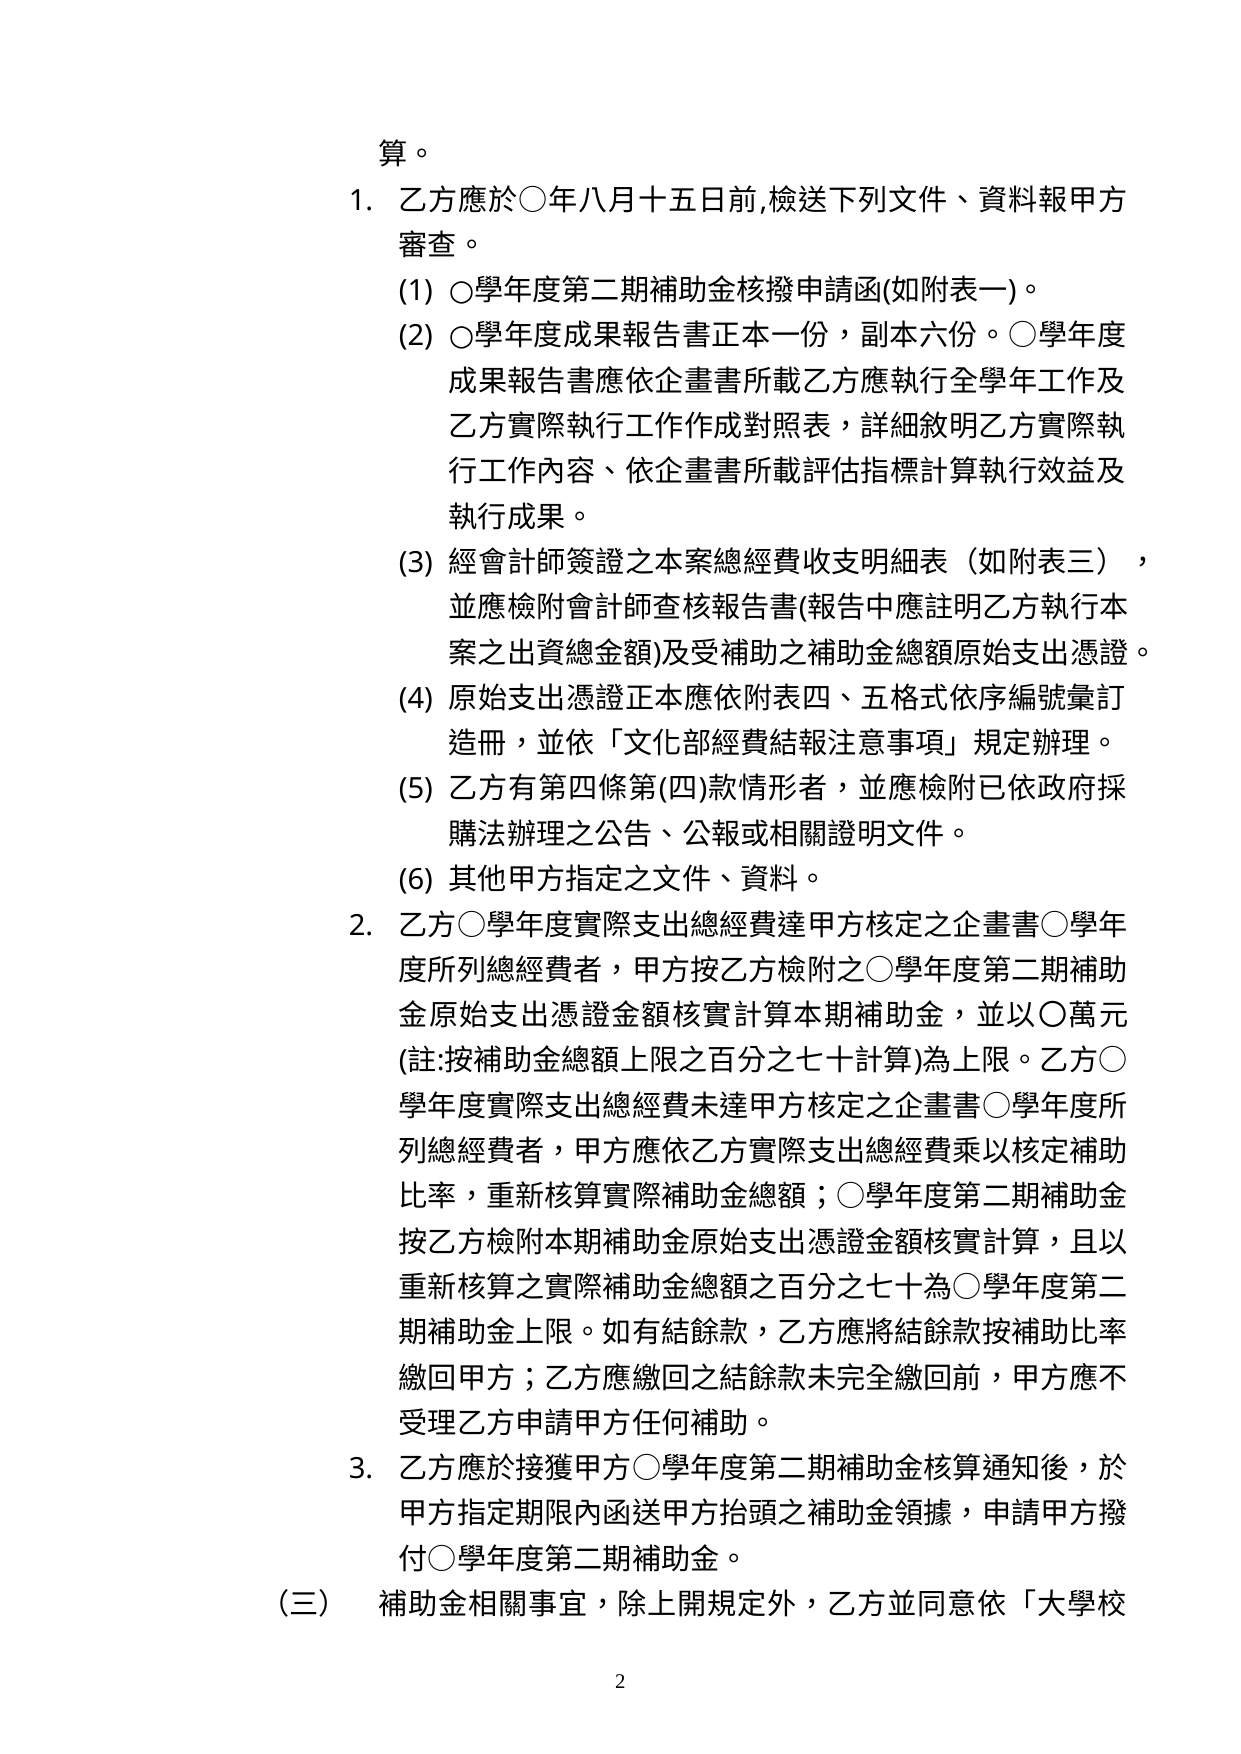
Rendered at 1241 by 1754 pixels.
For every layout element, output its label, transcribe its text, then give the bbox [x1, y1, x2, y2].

list 乙方應於○年八月十五日前,檢送下列文件、資料報甲方審查。 [348, 174, 1128, 265]
list ○學年度第二期補助金核撥申請函(如附表一)。 [398, 265, 1128, 311]
list 原始支出憑證正本應依附表四、五格式依序編號彙訂造冊，並依「文化部經費結報注意事項」規定辦理。 [398, 673, 1128, 764]
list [260, 1579, 1128, 1624]
list 乙方有第四條第(四)款情形者，並應檢附已依政府採購法辦理之公告、公報或相關證明文件。 [398, 764, 1128, 854]
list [260, 129, 1128, 174]
list ○學年度成果報告書正本一份，副本六份。○學年度成果報告書應依企畫書所載乙方應執行全學年工作及乙方實際執行工作作成對照表，詳細敘明乙方實際執行工作內容、依企畫書所載評估指標計算執行效益及執行成果。 [398, 311, 1128, 537]
list 經會計師簽證之本案總經費收支明細表（如附表三），並應檢附會計師查核報告書(報告中應註明乙方執行本案之出資總金額)及受補助之補助金總額原始支出憑證。 [398, 537, 1128, 673]
list 其他甲方指定之文件、資料。 [398, 854, 1128, 899]
list 乙方○學年度實際支出總經費達甲方核定之企畫書○學年度所列總經費者，甲方按乙方檢附之○學年度第二期補助金原始支出憑證金額核實計算本期補助金，並以〇萬元(註:按補助金總額上限之百分之七十計算)為上限。乙方○學年度實際支出總經費未達甲方核定之企畫書○學年度所列總經費者，甲方應依乙方實際支出總經費乘以核定補助比率，重新核算實際補助金總額；○學年度第二期補助金按乙方檢附本期補助金原始支出憑證金額核實計算，且以重新核算之實際補助金總額之百分之七十為○學年度第二期補助金上限。如有結餘款，乙方應將結餘款按補助比率繳回甲方；乙方應繳回之結餘款未完全繳回前，甲方應不受理乙方申請甲方任何補助。 [348, 899, 1128, 1443]
list 乙方應於接獲甲方○學年度第二期補助金核算通知後，於甲方指定期限內函送甲方抬頭之補助金領據，申請甲方撥付○學年度第二期補助金。 [348, 1443, 1128, 1579]
